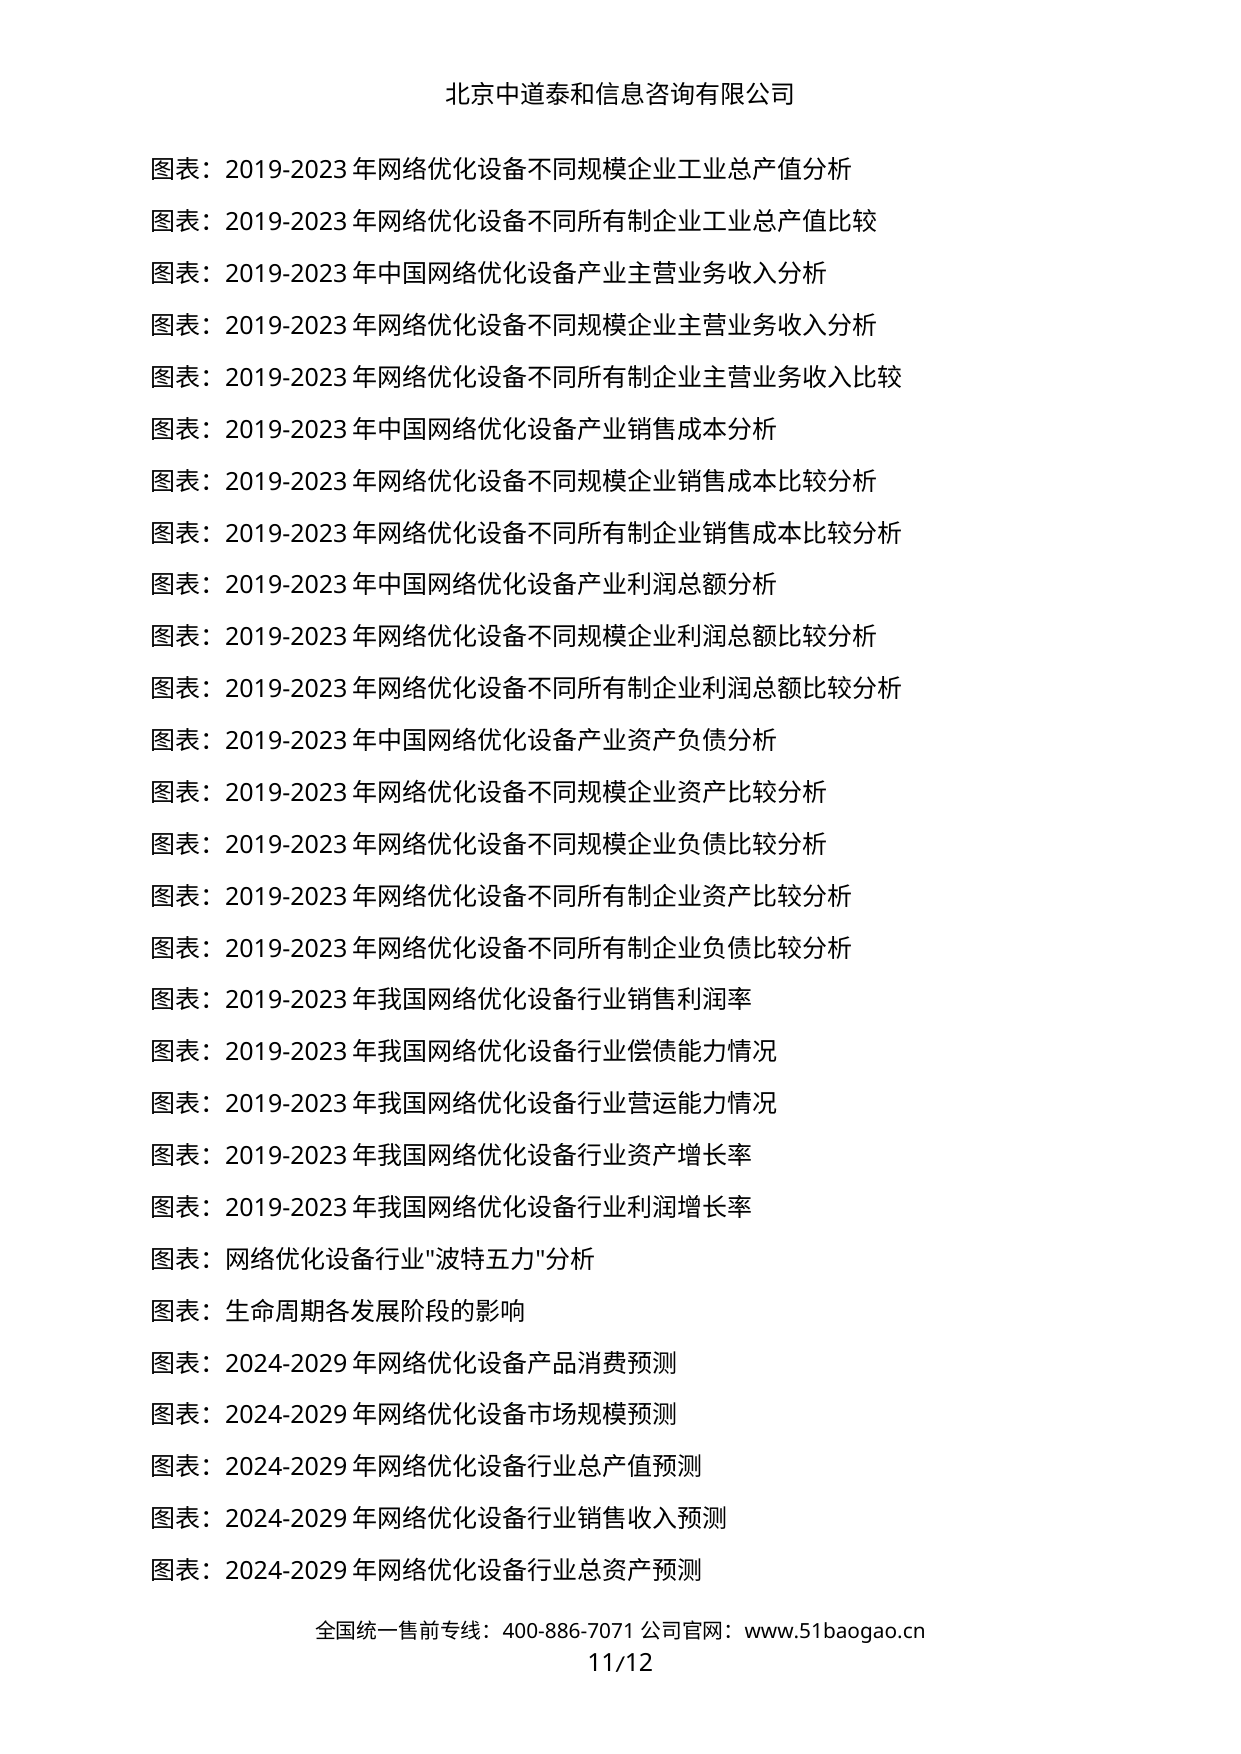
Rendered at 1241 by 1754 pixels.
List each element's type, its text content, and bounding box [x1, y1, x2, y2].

text 图表：2019-2023年中国网络优化设备产业利润总额分析 [150, 565, 1090, 601]
text 图表：2019-2023年我国网络优化设备行业销售利润率 [150, 980, 1090, 1016]
text 图表：2019-2023年网络优化设备不同所有制企业工业总产值比较 [150, 202, 1090, 238]
text 图表：2024-2029年网络优化设备行业总资产预测 [150, 1551, 1090, 1587]
text 图表：2019-2023年网络优化设备不同所有制企业主营业务收入比较 [150, 357, 1090, 394]
text 图表：2019-2023年中国网络优化设备产业主营业务收入分析 [150, 254, 1090, 290]
text 图表：2019-2023年网络优化设备不同规模企业负债比较分析 [150, 824, 1090, 861]
text 图表：2024-2029年网络优化设备行业总产值预测 [150, 1447, 1090, 1483]
text 图表：2019-2023年中国网络优化设备产业销售成本分析 [150, 409, 1090, 446]
text 图表：2019-2023年我国网络优化设备行业偿债能力情况 [150, 1032, 1090, 1068]
text 图表：2019-2023年网络优化设备不同所有制企业销售成本比较分析 [150, 513, 1090, 549]
text 图表：2024-2029年网络优化设备行业销售收入预测 [150, 1499, 1090, 1535]
text 图表：2019-2023年我国网络优化设备行业利润增长率 [150, 1187, 1090, 1224]
text 图表：2024-2029年网络优化设备产品消费预测 [150, 1343, 1090, 1379]
text 图表：2024-2029年网络优化设备市场规模预测 [150, 1395, 1090, 1431]
text 图表：2019-2023年网络优化设备不同所有制企业利润总额比较分析 [150, 669, 1090, 705]
text 图表：生命周期各发展阶段的影响 [150, 1291, 1090, 1327]
text 图表：2019-2023年网络优化设备不同规模企业资产比较分析 [150, 772, 1090, 809]
text 图表：2019-2023年中国网络优化设备产业资产负债分析 [150, 721, 1090, 757]
text 图表：2019-2023年网络优化设备不同所有制企业负债比较分析 [150, 928, 1090, 964]
text 图表：2019-2023年我国网络优化设备行业资产增长率 [150, 1136, 1090, 1172]
text 图表：2019-2023年网络优化设备不同规模企业工业总产值分析 [150, 150, 1090, 186]
text 图表：2019-2023年网络优化设备不同规模企业销售成本比较分析 [150, 461, 1090, 497]
text 图表：2019-2023年网络优化设备不同规模企业主营业务收入分析 [150, 306, 1090, 342]
text 图表：网络优化设备行业"波特五力"分析 [150, 1239, 1090, 1276]
text 图表：2019-2023年网络优化设备不同规模企业利润总额比较分析 [150, 617, 1090, 653]
text 图表：2019-2023年网络优化设备不同所有制企业资产比较分析 [150, 876, 1090, 912]
text 图表：2019-2023年我国网络优化设备行业营运能力情况 [150, 1084, 1090, 1120]
